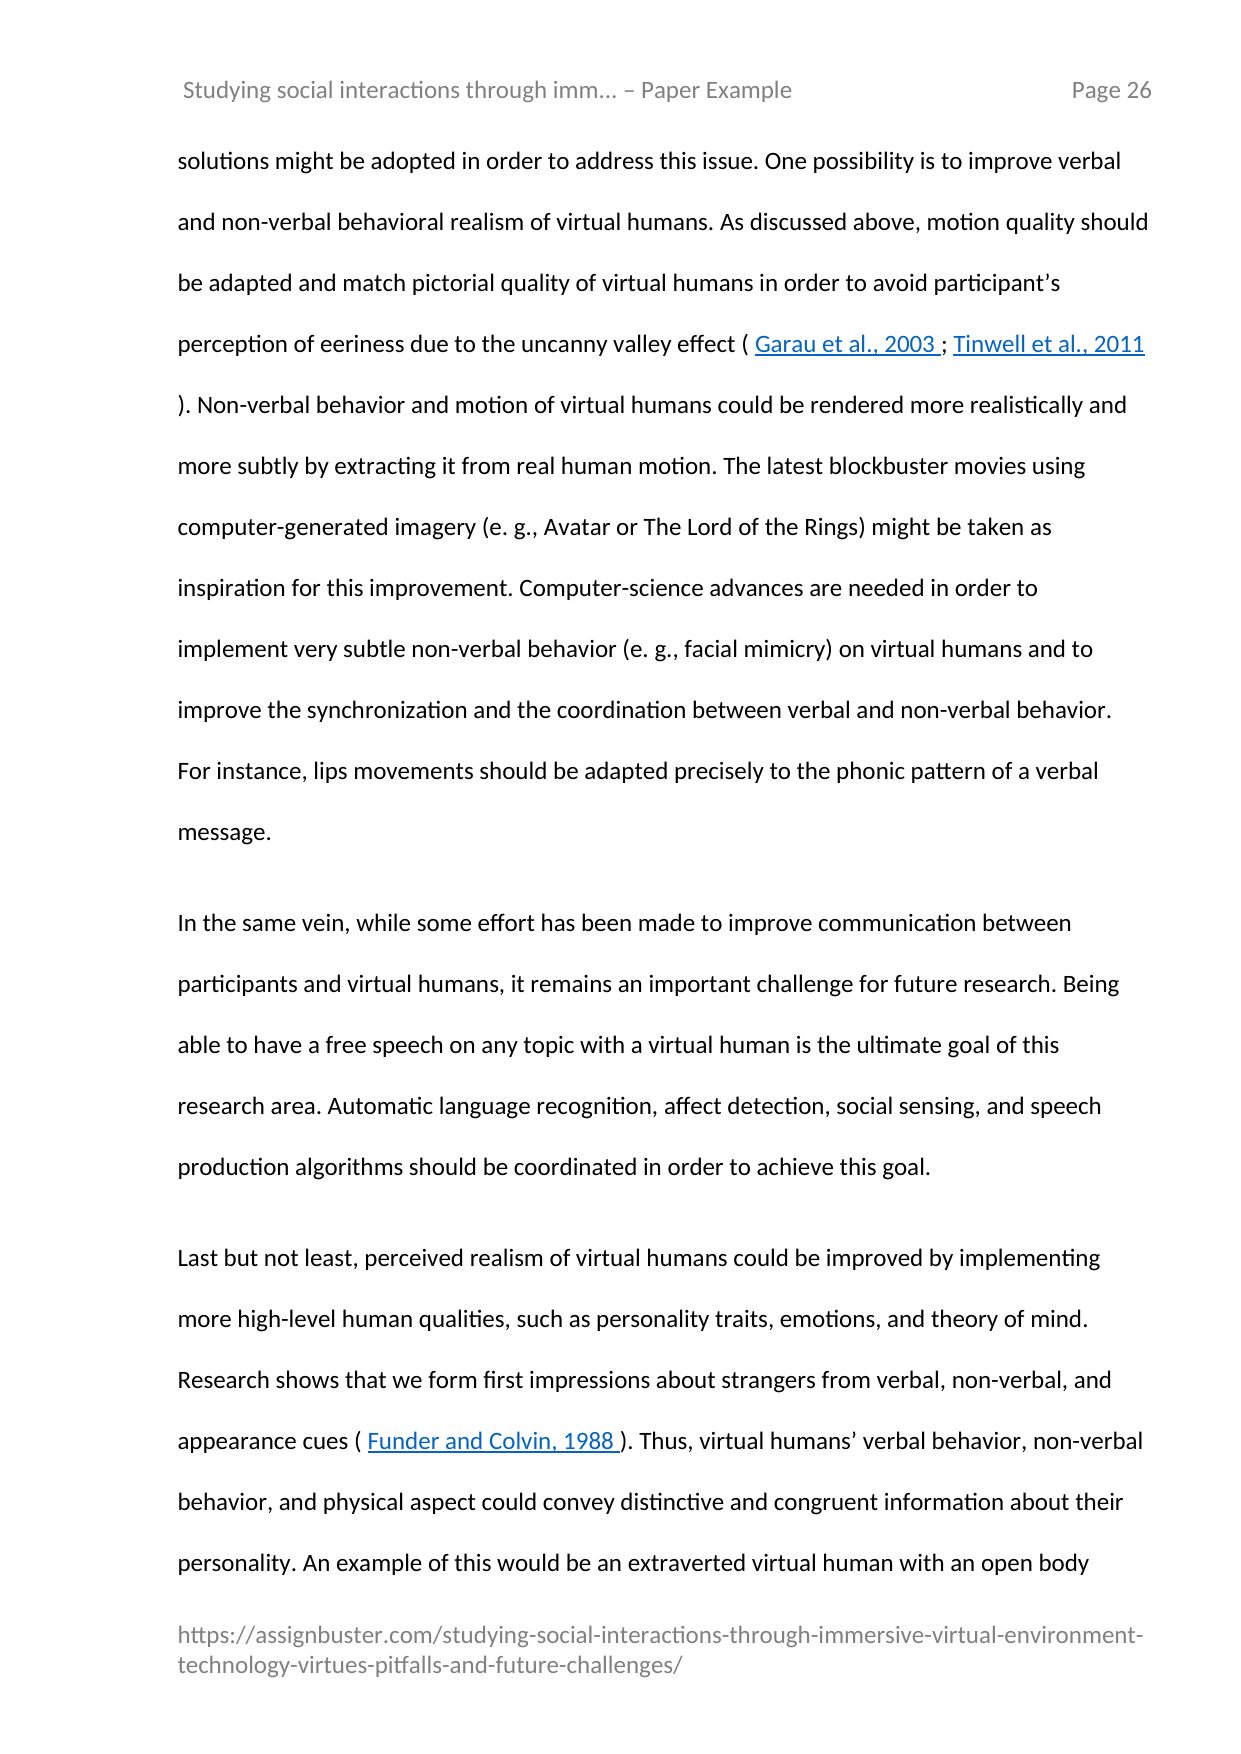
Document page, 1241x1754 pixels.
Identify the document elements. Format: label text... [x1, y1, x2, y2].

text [177, 1242, 1152, 1577]
text In the same vein, while some effort has been made to improve communication between participants and virtual humans, it remains an important challenge for future research. Being able to have a free speech on any topic with a virtual human is the ultimate goal of this research area. Automatic language recognition, affect detection, social sensing, and speech production algorithms should be coordinated in order to achieve this goal. [177, 907, 1152, 1182]
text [177, 145, 1152, 847]
